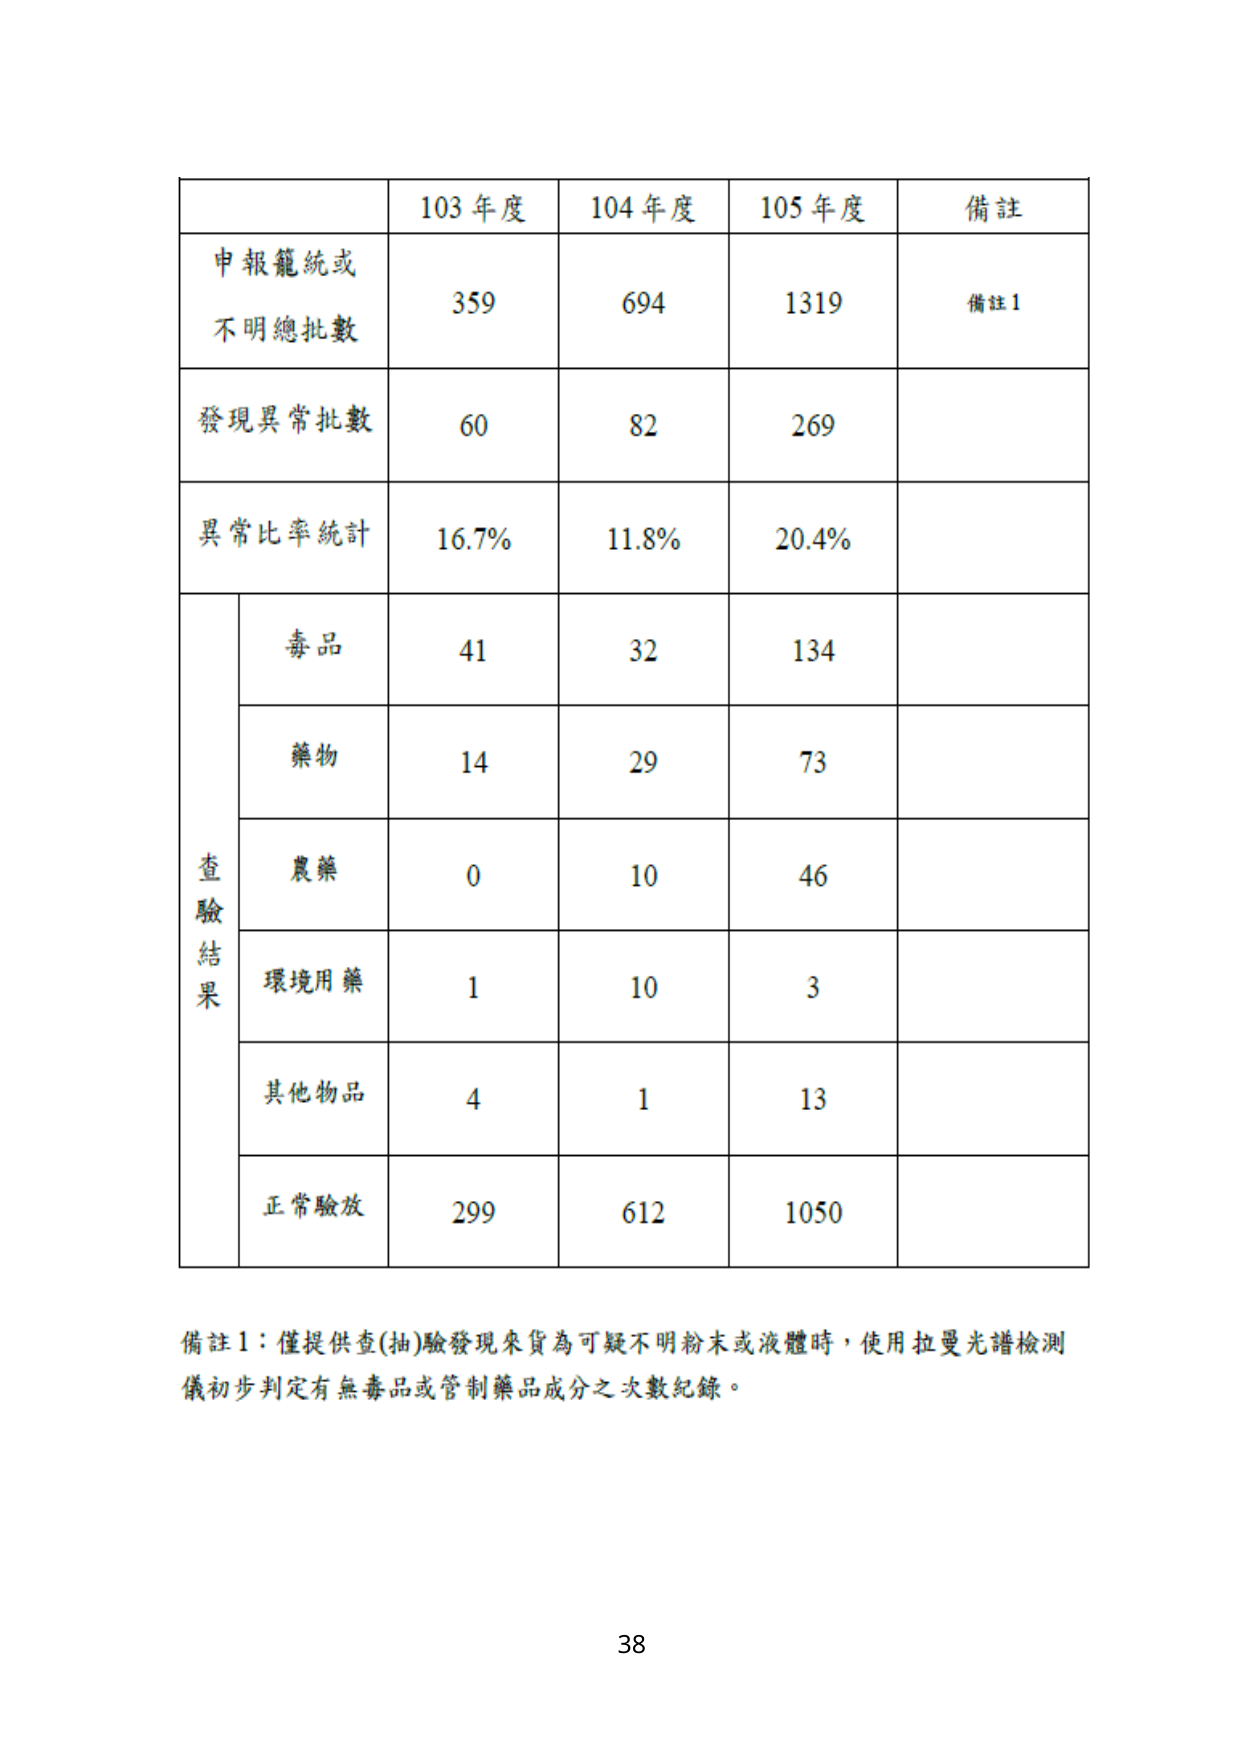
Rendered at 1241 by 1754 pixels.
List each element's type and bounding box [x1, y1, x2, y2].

picture [171, 177, 1106, 1409]
